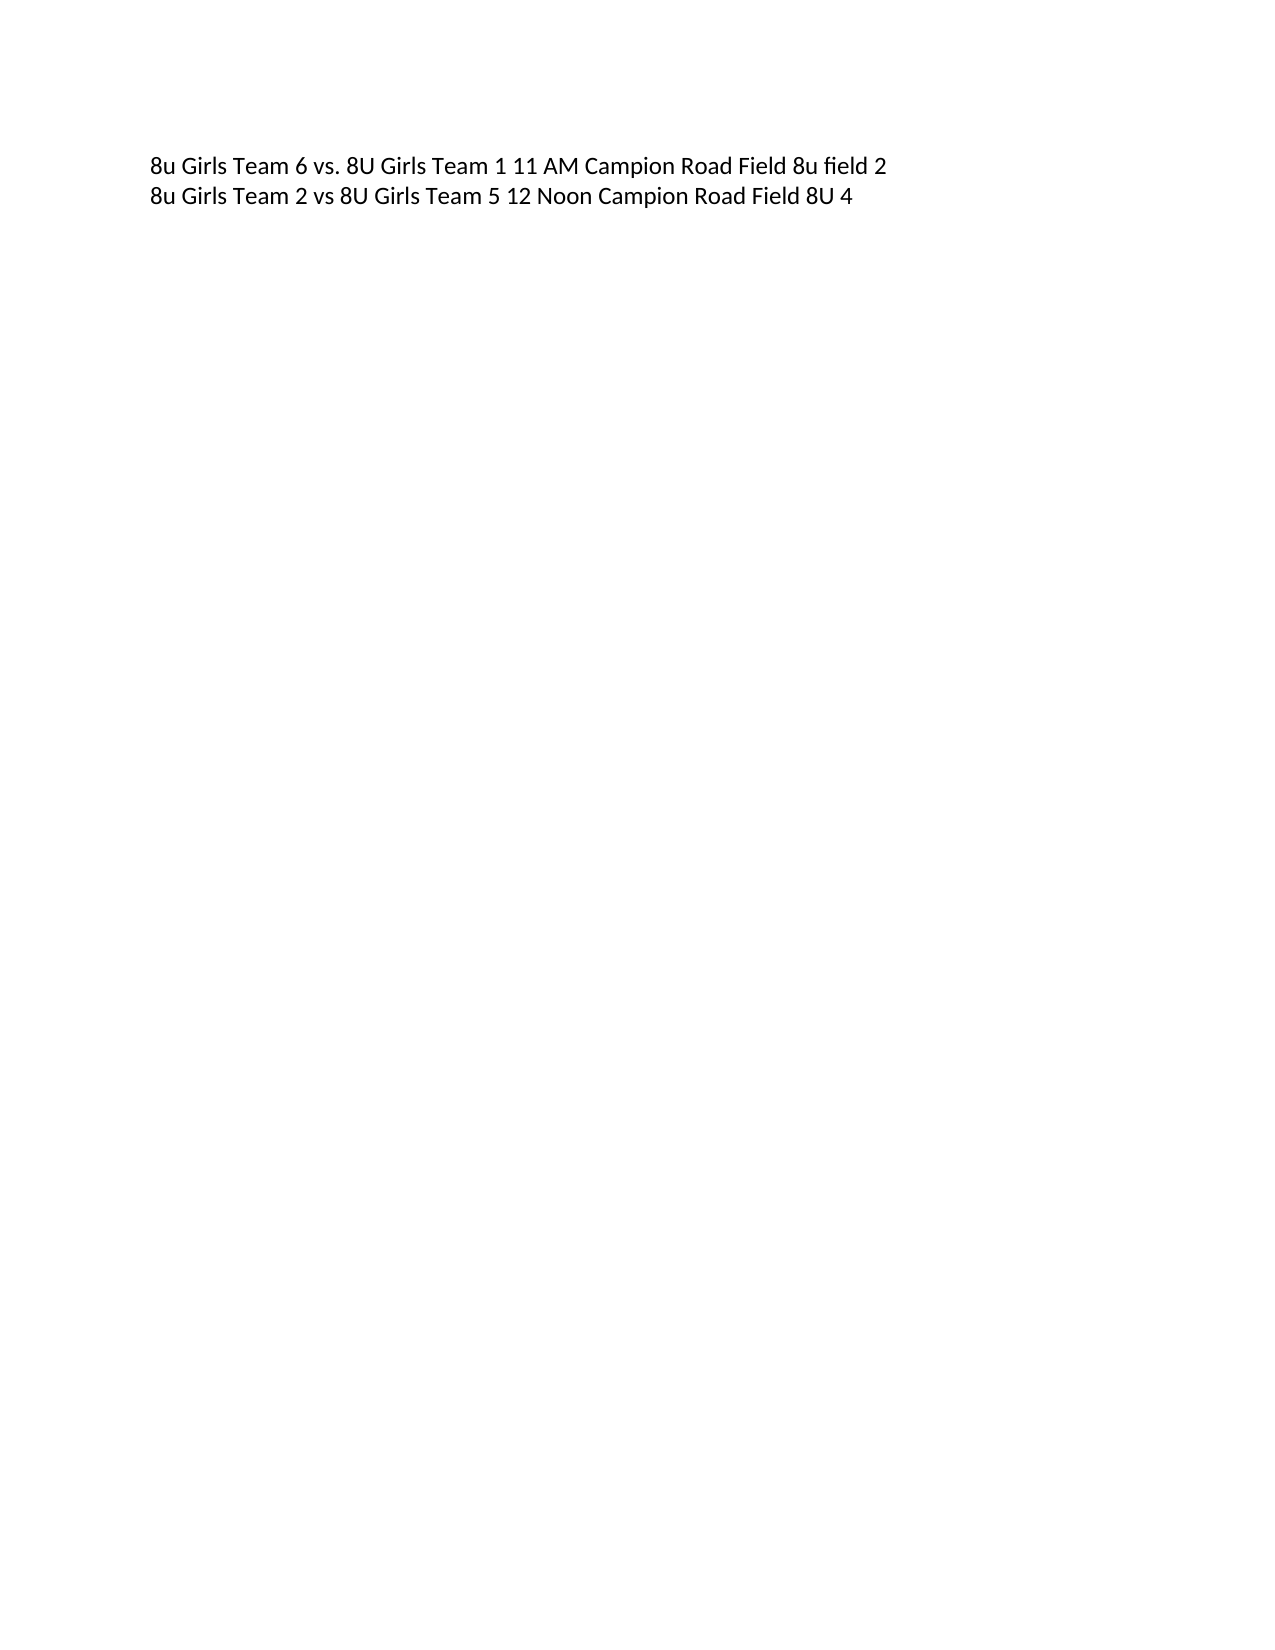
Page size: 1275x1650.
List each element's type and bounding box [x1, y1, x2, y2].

text [150, 150, 1125, 211]
